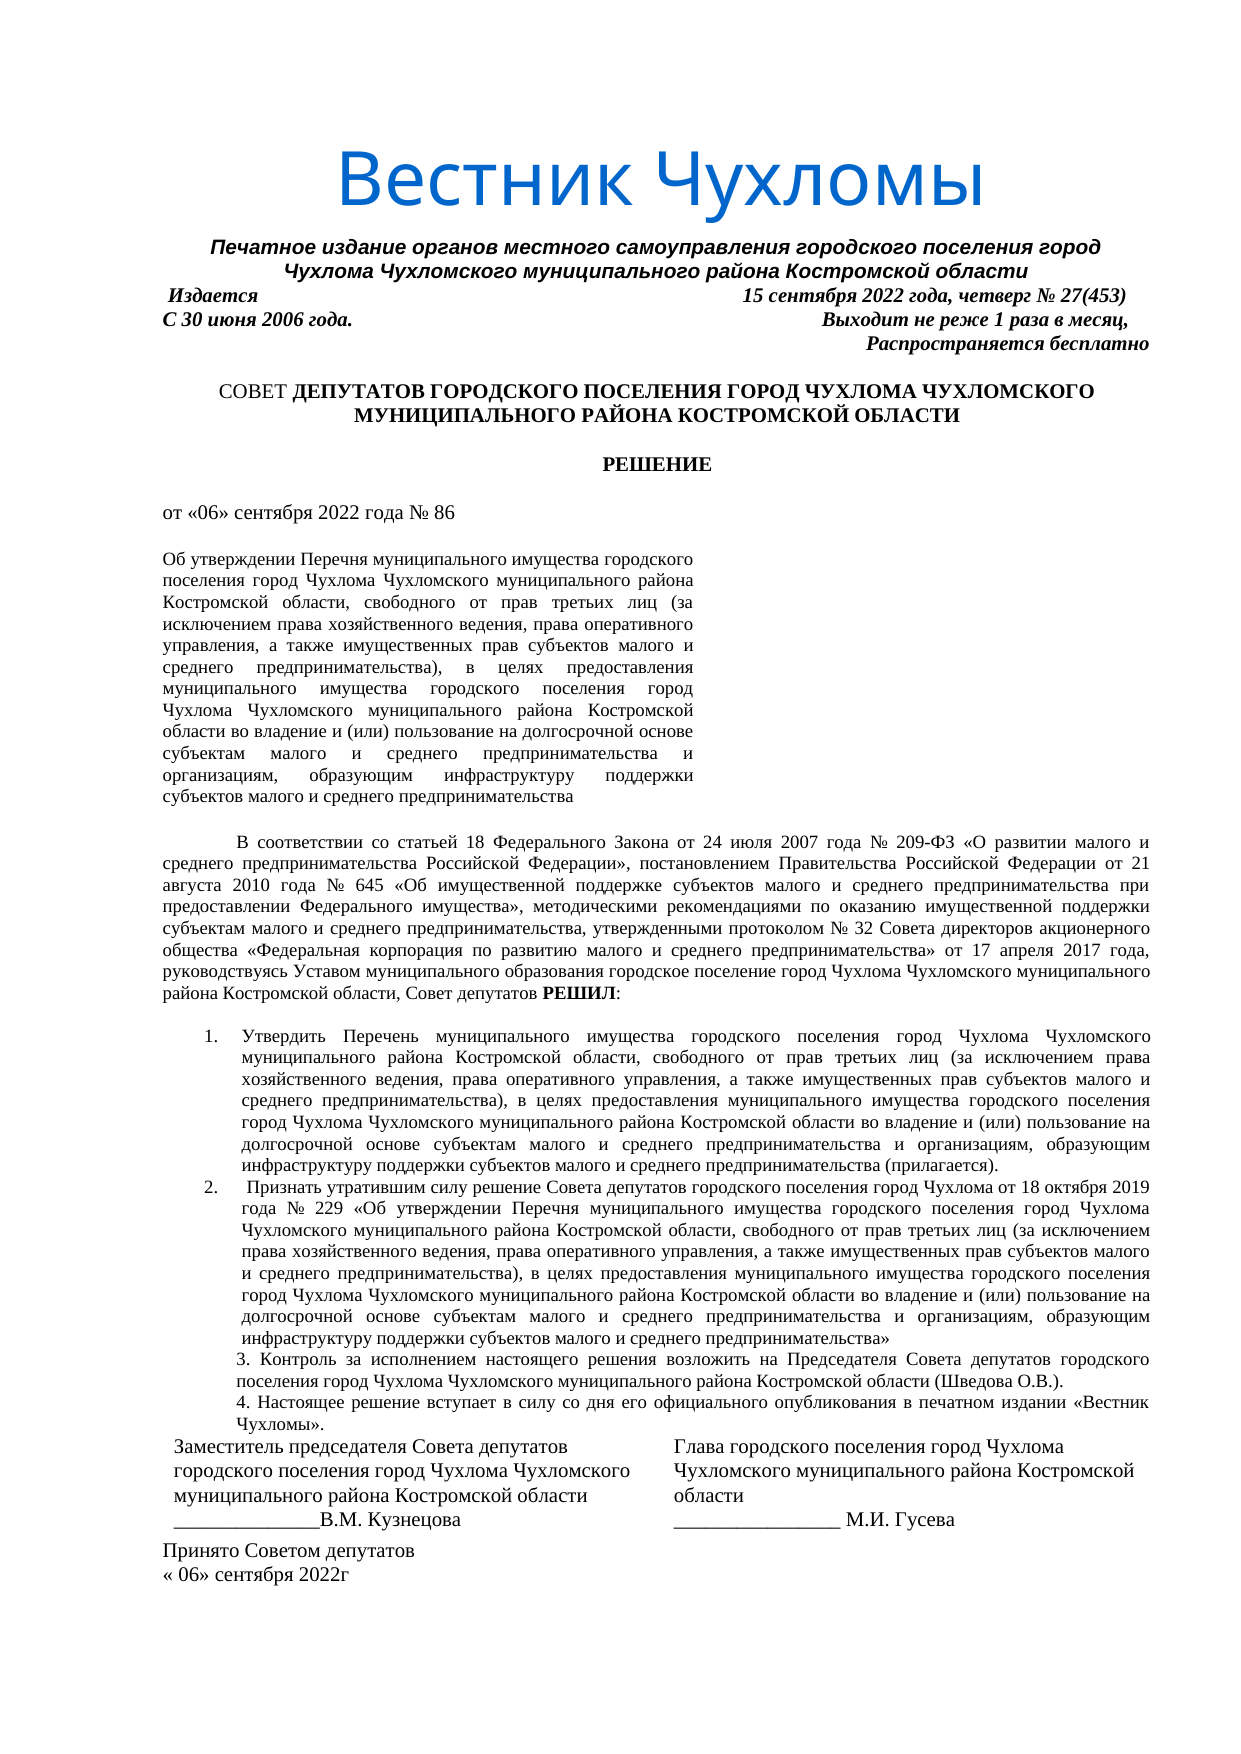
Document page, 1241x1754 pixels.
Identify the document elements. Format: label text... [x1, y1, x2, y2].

text « 06» сентября 2022г [162, 1562, 1152, 1586]
text Издается 15 сентября 2022 года, четверг № 27(453) [162, 283, 1152, 307]
table_header Заместитель председателя Совета депутатов городского поселения город Чухлома Чухломского муниципального района Костромской области ______________В.М. Кузнецова [163, 1434, 662, 1538]
text 3. Контроль за исполнением настоящего решения возложить на Председателя Совета депутатов городского поселения город Чухлома Чухломского муниципального района Костромской области (Шведова О.В.). [236, 1348, 1152, 1391]
text Принято Советом депутатов [162, 1538, 1152, 1562]
text РЕШЕНИЕ [162, 452, 1152, 476]
text С 30 июня 2006 года. Выходит не реже 1 раза в месяц, [162, 307, 1152, 331]
title Признать утратившим силу решение Совета депутатов городского поселения город Чухлома от 18 октября 2019 года № 229 «Об утверждении Перечня муниципального имущества городского поселения город Чухлома Чухломского муниципального района Костромской области, свободного от прав третьих лиц (за исключением права хозяйственного ведения, права оперативного управления, а также имущественных прав субъектов малого и среднего предпринимательства), в целях предоставления муниципального имущества городского поселения город Чухлома Чухломского муниципального района Костромской области во владение и (или) пользование на долгосрочной основе субъектам малого и среднего предпринимательства и организациям, образующим инфраструктуру поддержки субъектов малого и среднего предпринимательства» [204, 1176, 1152, 1348]
text Распространяется бесплатно [162, 331, 1152, 355]
text СОВЕТ ДЕПУТАТОВ ГОРОДСКОГО ПОСЕЛЕНИЯ ГОРОД ЧУХЛОМА ЧУХЛОМСКОГО МУНИЦИПАЛЬНОГО РАЙОНА КОСТРОМСКОЙ ОБЛАСТИ [162, 379, 1152, 427]
text 4. Настоящее решение вступает в силу со дня его официального опубликования в печатном издании «Вестник Чухломы». [236, 1391, 1152, 1434]
title В соответствии со статьей 18 Федерального Закона от 24 июля 2007 года № 209-ФЗ «О развитии малого и среднего предпринимательства Российской Федерации», постановлением Правительства Российской Федерации от 21 августа 2010 года № 645 «Об имущественной поддержке субъектов малого и среднего предпринимательства при предоставлении Федерального имущества», методическими рекомендациями по оказанию имущественной поддержки субъектам малого и среднего предпринимательства, утвержденными протоколом № 32 Совета директоров акционерного общества «Федеральная корпорация по развитию малого и среднего предпринимательства» от 17 апреля 2017 года, руководствуясь Уставом муниципального образования городское поселение город Чухлома Чухломского муниципального района Костромской области, Совет депутатов РЕШИЛ: [162, 831, 1152, 1003]
title Об утверждении Перечня муниципального имущества городского поселения город Чухлома Чухломского муниципального района Костромской области, свободного от прав третьих лиц (за исключением права хозяйственного ведения, права оперативного управления, а также имущественных прав субъектов малого и среднего предпринимательства), в целях предоставления муниципального имущества городского поселения город Чухлома Чухломского муниципального района Костромской области во владение и (или) пользование на долгосрочной основе субъектам малого и среднего предпринимательства и организациям, образующим инфраструктуру поддержки субъектов малого и среднего предпринимательства [162, 548, 694, 807]
title Утвердить Перечень муниципального имущества городского поселения город Чухлома Чухломского муниципального района Костромской области, свободного от прав третьих лиц (за исключением права хозяйственного ведения, права оперативного управления, а также имущественных прав субъектов малого и среднего предпринимательства), в целях предоставления муниципального имущества городского поселения город Чухлома Чухломского муниципального района Костромской области во владение и (или) пользование на долгосрочной основе субъектам малого и среднего предпринимательства и организациям, образующим инфраструктуру поддержки субъектов малого и среднего предпринимательства (прилагается). [204, 1025, 1152, 1176]
text от «06» сентября 2022 года № 86 [162, 500, 658, 524]
text Печатное издание органов местного самоуправления городского поселения город Чухлома Чухломского муниципального района Костромской области [162, 235, 1152, 283]
table_header Глава городского поселения город Чухлома Чухломского муниципального района Костромской области ________________ М.И. Гусева [663, 1434, 1162, 1538]
